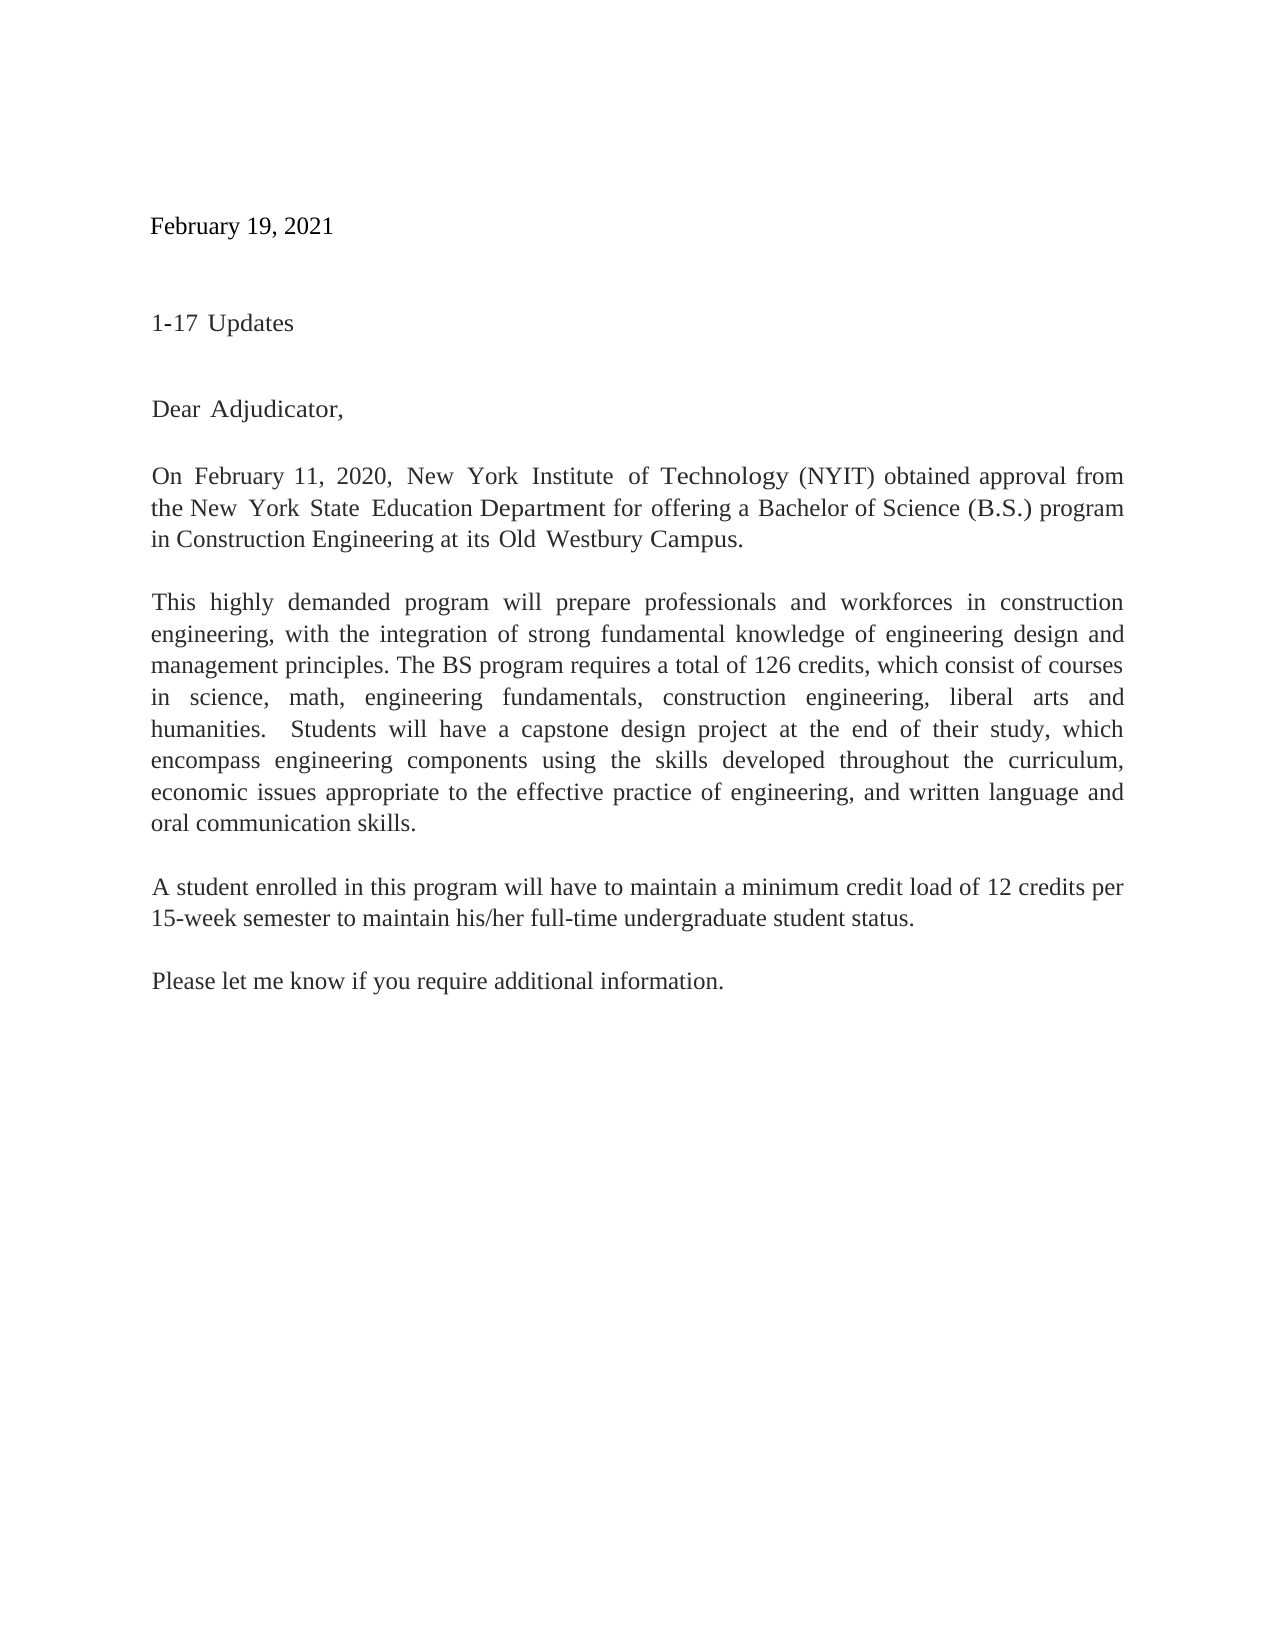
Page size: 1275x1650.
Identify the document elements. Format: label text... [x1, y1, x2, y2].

text This highly demanded program will prepare professionals and workforces in construction engineering, with the integration of strong fundamental knowledge of engineering design and management principles. The BS program requires a total of 126 credits, which consist of courses in science, math, engineering fundamentals, construction engineering, liberal arts and humanities. Students will have a capstone design project at the end of their study, which encompass engineering components using the skills developed throughout the curriculum, economic issues appropriate to the effective practice of engineering, and written language and oral communication skills. [151, 587, 1125, 837]
text A student enrolled in this program will have to maintain a minimum credit load of 12 credits per 15-week semester to maintain his/her full-time undergraduate student status. [151, 872, 1125, 932]
text February 19, 2021 [150, 211, 1127, 240]
text Dear Adjudicator, [152, 394, 1127, 422]
text On February 11, 2020, New York Institute of Technology (NYIT) obtained approval from the New York State Education Department for offering a Bachelor of Science (B.S.) program in Construction Engineering at its Old Westbury Campus. [151, 461, 1125, 553]
text Please let me know if you require additional information. [151, 966, 1125, 995]
text 1-17 Updates [151, 308, 1127, 337]
